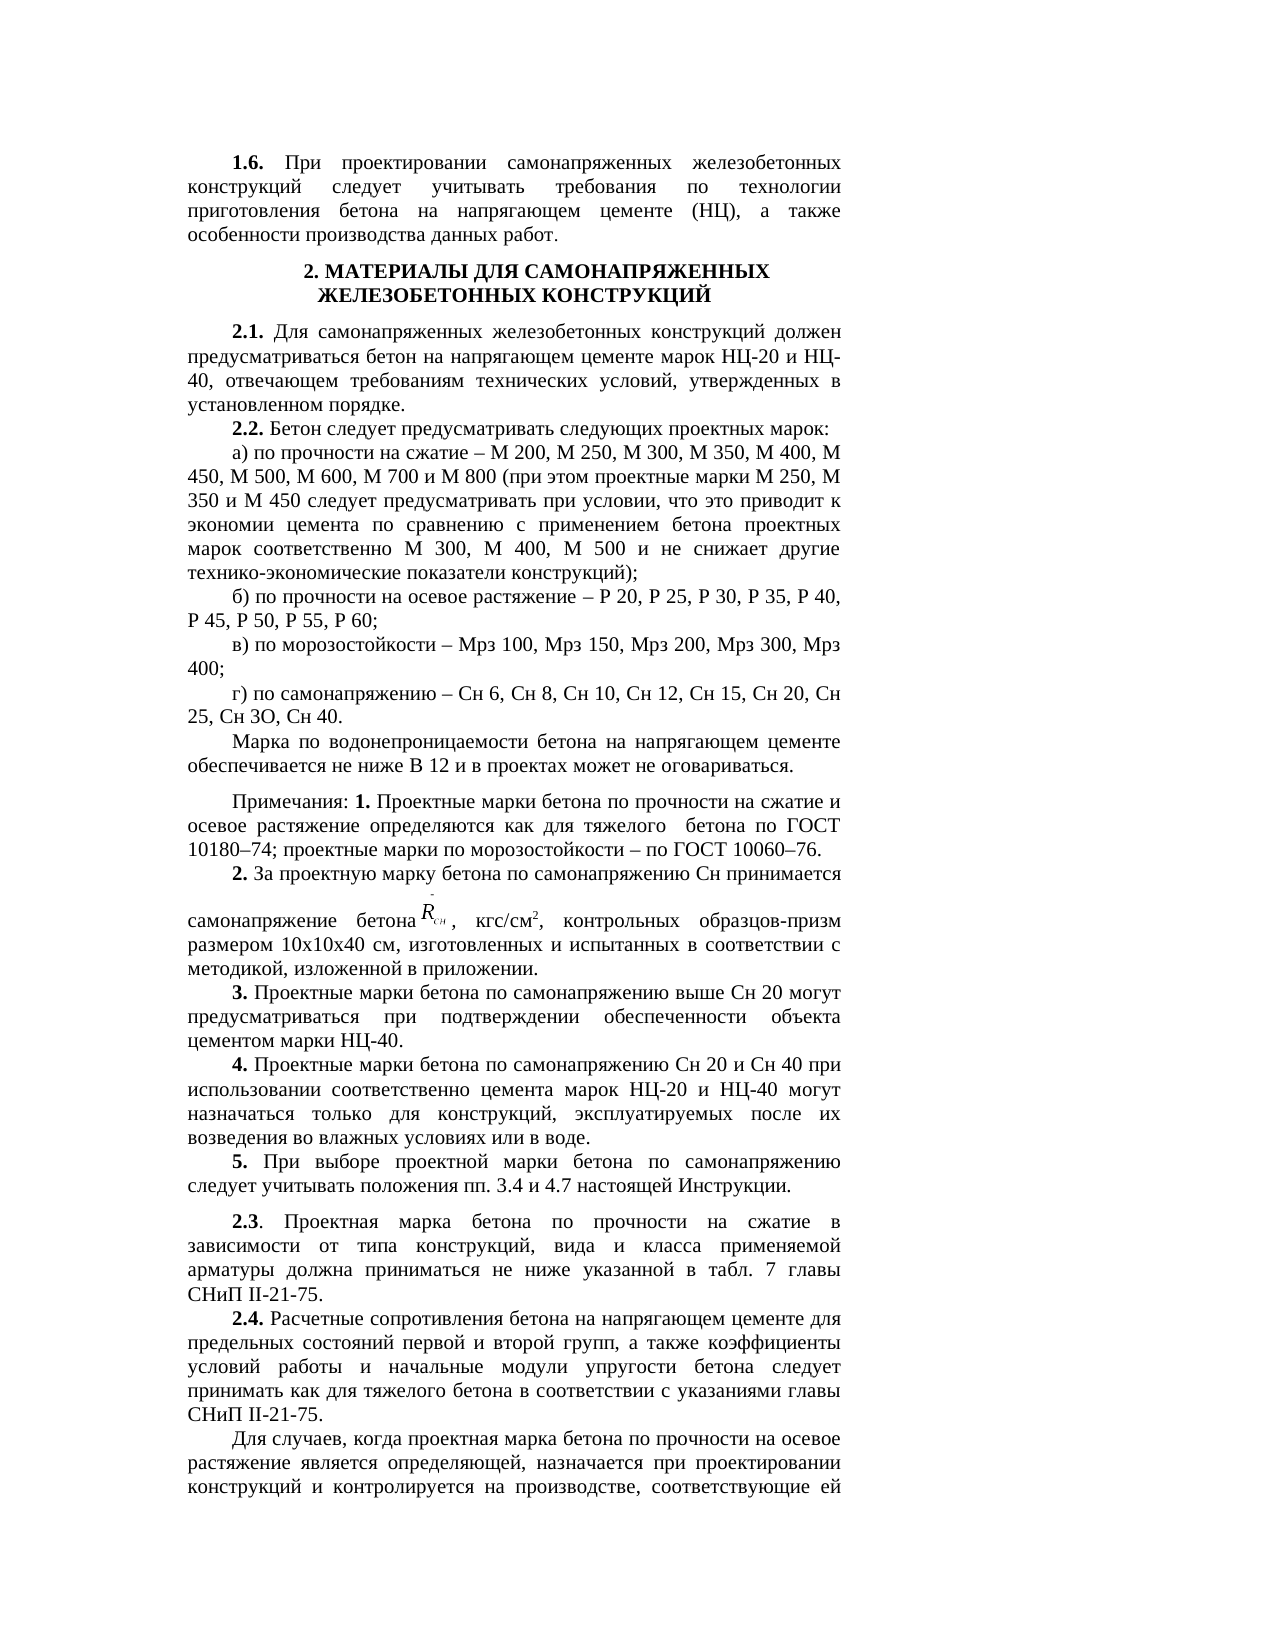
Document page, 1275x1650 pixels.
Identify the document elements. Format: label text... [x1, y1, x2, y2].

text 2.2. Бетон следует предусматривать следующих проектных марок: [187, 416, 842, 440]
text 5. При выборе проектной марки бетона по самонапряжению следует учитывать положения пп. 3.4 и 4.7 настоящей Инструкции. [187, 1148, 842, 1197]
text Примечания: 1. Проектные марки бетона по прочности на сжатие и осевое растяжение определяются как для тяжелого бетона по ГОСТ 10180–74; проектные марки по морозостойкости – по ГОСТ 10060–76. [187, 789, 842, 861]
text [187, 1426, 842, 1498]
text 4. Проектные марки бетона по самонапряжению Сн 20 и Сн 40 при использовании соответственно цемента марок НЦ-20 и НЦ-40 могут назначаться только для конструкций, эксплуатируемых после их возведения во влажных условиях или в воде. [187, 1052, 842, 1148]
text Марка по водонепроницаемости бетона на напрягающем цементе обеспечивается не ниже В 12 и в проектах может не оговариваться. [187, 728, 842, 777]
text г) по самонапряжению – Сн 6, Сн 8, Сн 10, Сн 12, Сн 15, Сн 20, Сн 25, Сн 3О, Сн 40. [187, 680, 842, 728]
text 2. За проектную марку бетона по самонапряжению Сн принимается самонапряжение бетона, кгс/см2, контрольных образцов-призм размером 10х10х40 см, изготовленных и испытанных в соответствии с методикой, изложенной в приложении. [187, 861, 842, 980]
text в) по морозостойкости – Мрз 100, Мрз 150, Мрз 200, Мрз 300, Мрз 400; [187, 632, 842, 680]
text 2.1. Для самонапряженных железобетонных конструкций должен предусматриваться бетон на напрягающем цементе марок НЦ-20 и НЦ-40, отвечающем требованиям технических условий, утвержденных в установленном порядке. [187, 319, 842, 416]
text 3. Проектные марки бетона по самонапряжению выше Сн 20 могут предусматриваться при подтверждении обеспеченности объекта цементом марки НЦ-40. [187, 980, 842, 1052]
text б) по прочности на осевое растяжение – Р 20, Р 25, Р 30, Р 35, Р 40, Р 45, Р 50, Р 55, Р 60; [187, 584, 842, 632]
text 2.4. Расчетные сопротивления бетона на напрягающем цементе для предельных состояний первой и второй групп, а также коэффициенты условий работы и начальные модули упругости бетона следует принимать как для тяжелого бетона в соответствии с указаниями главы СНиП II-21-75. [187, 1305, 842, 1426]
text 1.6. При проектировании самонапряженных железобетонных конструкций следует учитывать требования по технологии приготовления бетона на напрягающем цементе (НЦ), а также особенности производства данных работ. [187, 150, 842, 246]
text 2.3. Проектная марка бетона по прочности на сжатие в зависимости от типа конструкций, вида и класса применяемой арматуры должна приниматься не ниже указанной в табл. 7 главы СНиП II-21-75. [187, 1209, 842, 1305]
text 2. МАТЕРИАЛЫ ДЛЯ САМОНАПРЯЖЕННЫХ ЖЕЛЕЗОБЕТОННЫХ КОНСТРУКЦИЙ [187, 259, 842, 307]
text а) по прочности на сжатие – М 200, М 250, М 300, М 350, М 400, М 450, М 500, М 600, М 700 и М 800 (при этом проектные марки М 250, М 350 и М 450 следует предусматривать при условии, что это приводит к экономии цемента по сравнению с применением бетона проектных марок соответственно М 300, М 400, М 500 и не снижает другие технико-экономические показатели конструкций); [187, 440, 842, 584]
